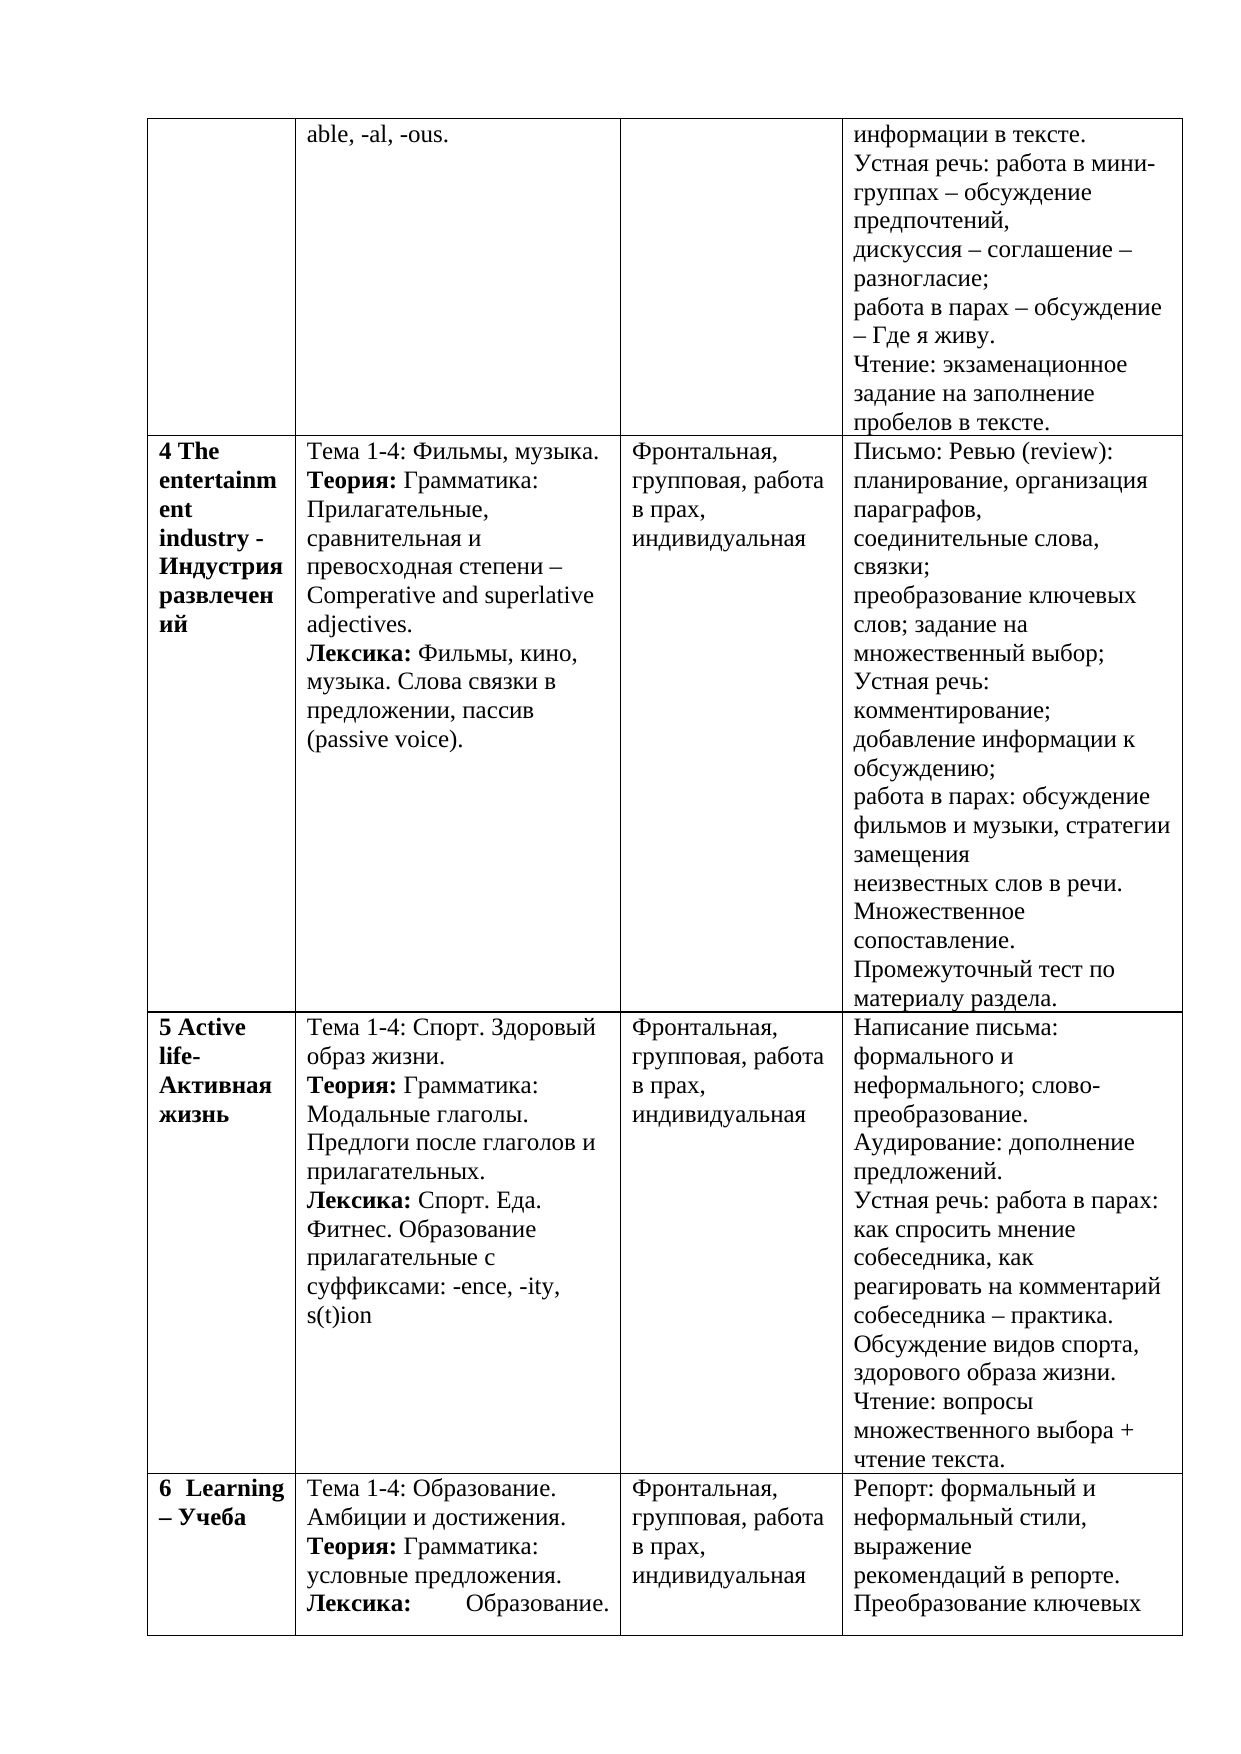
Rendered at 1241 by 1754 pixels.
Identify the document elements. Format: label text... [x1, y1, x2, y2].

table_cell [296, 1474, 620, 1635]
table_cell Тема 1-4: Спорт. Здоровый образ жизни. Теория: Грамматика: Модальные глаголы. Предлоги после глаголов и прилагательных. Лексика: Спорт. Еда. Фитнес. Образование прилагательные с суффиксами: -ence, -ity, s(t)ion [296, 1013, 620, 1472]
table_cell Тема 1-4: Фильмы, музыка. Теория: Грамматика: Прилагательные, сравнительная и превосходная степени – Comperative and superlative adjectives. Лексика: Фильмы, кино, музыка. Слова связки в предложении, пассив (passive voice). [296, 436, 620, 1011]
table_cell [621, 119, 842, 435]
table_cell Фронтальная, групповая, работа в прах, индивидуальная [621, 436, 842, 1011]
table_cell Письмо: Ревью (review): планирование, организация параграфов, соединительные слова, связки; преобразование ключевых слов; задание на множественный выбор; Устная речь: комментирование; добавление информации к обсуждению; работа в парах: обсуждение фильмов и музыки, стратегии замещения неизвестных слов в речи. Множественное сопоставление. Промежуточный тест по материалу раздела. [843, 436, 1182, 1011]
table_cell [843, 119, 1182, 435]
table_cell 6 Learning – Учеба [148, 1474, 295, 1635]
table_cell Написание письма: формального и неформального; слово-преобразование. Аудирование: дополнение предложений. Устная речь: работа в парах: как спросить мнение собеседника, как реагировать на комментарий собеседника – практика. Обсуждение видов спорта, здорового образа жизни. Чтение: вопросы множественного выбора + чтение текста. [843, 1013, 1182, 1472]
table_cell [843, 1474, 1182, 1635]
table_cell Фронтальная, групповая, работа в прах, индивидуальная [621, 1013, 842, 1472]
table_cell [148, 119, 295, 435]
table_cell 4 The entertainment industry - Индустрия развлечений [148, 436, 295, 1011]
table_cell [621, 1474, 842, 1635]
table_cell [296, 119, 620, 435]
table_cell 5 Active life- Активная жизнь [148, 1013, 295, 1472]
